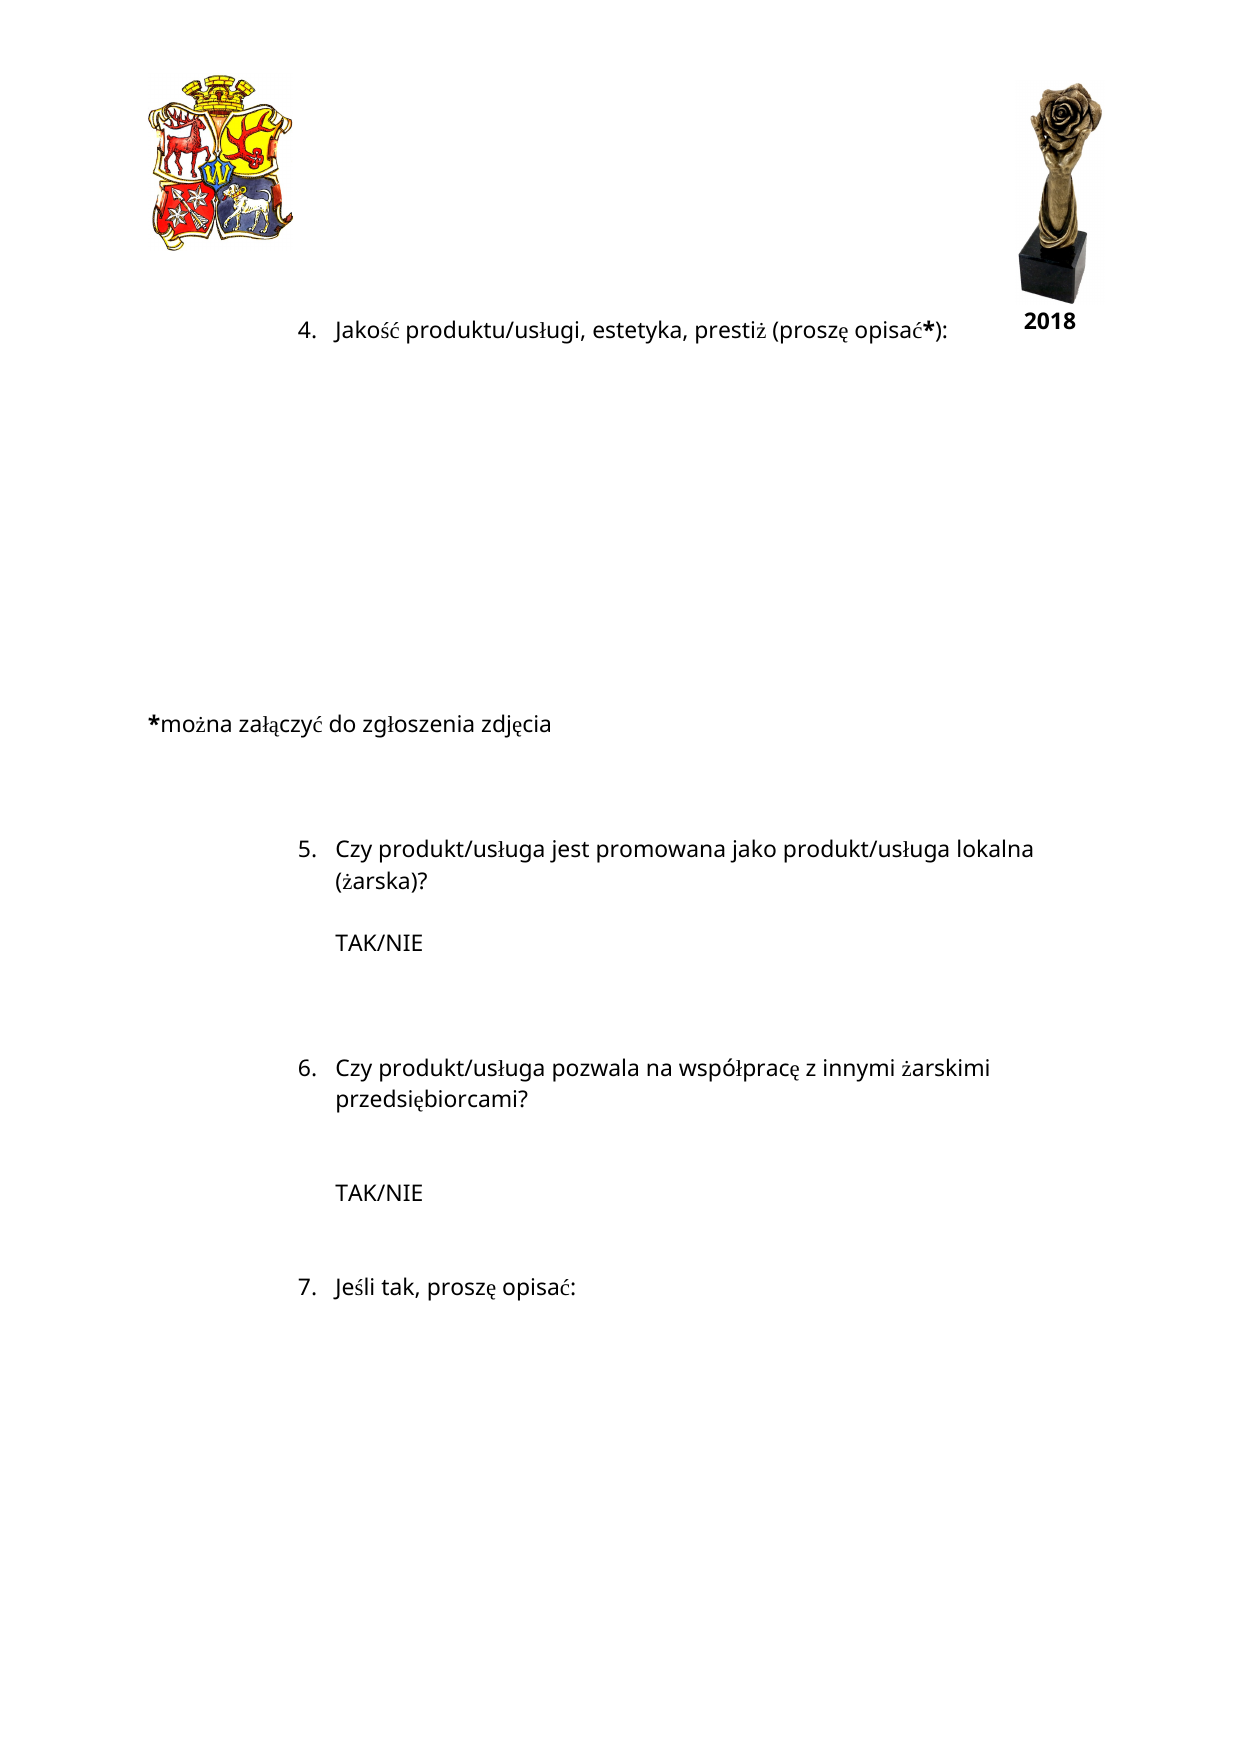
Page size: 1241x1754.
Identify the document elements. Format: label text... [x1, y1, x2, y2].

picture [147, 73, 294, 251]
picture [1014, 80, 1105, 305]
list TAK/NIE [335, 1177, 1093, 1208]
list Jeśli tak, proszę opisać: [298, 1271, 1093, 1302]
list Czy produkt/usługa jest promowana jako produkt/usługa lokalna (żarska)? [298, 833, 1093, 896]
list TAK/NIE [335, 927, 1093, 958]
text *można załączyć do zgłoszenia zdjęcia [148, 708, 1093, 740]
list Czy produkt/usługa pozwala na współpracę z innymi żarskimi przedsiębiorcami? [298, 1052, 1093, 1115]
